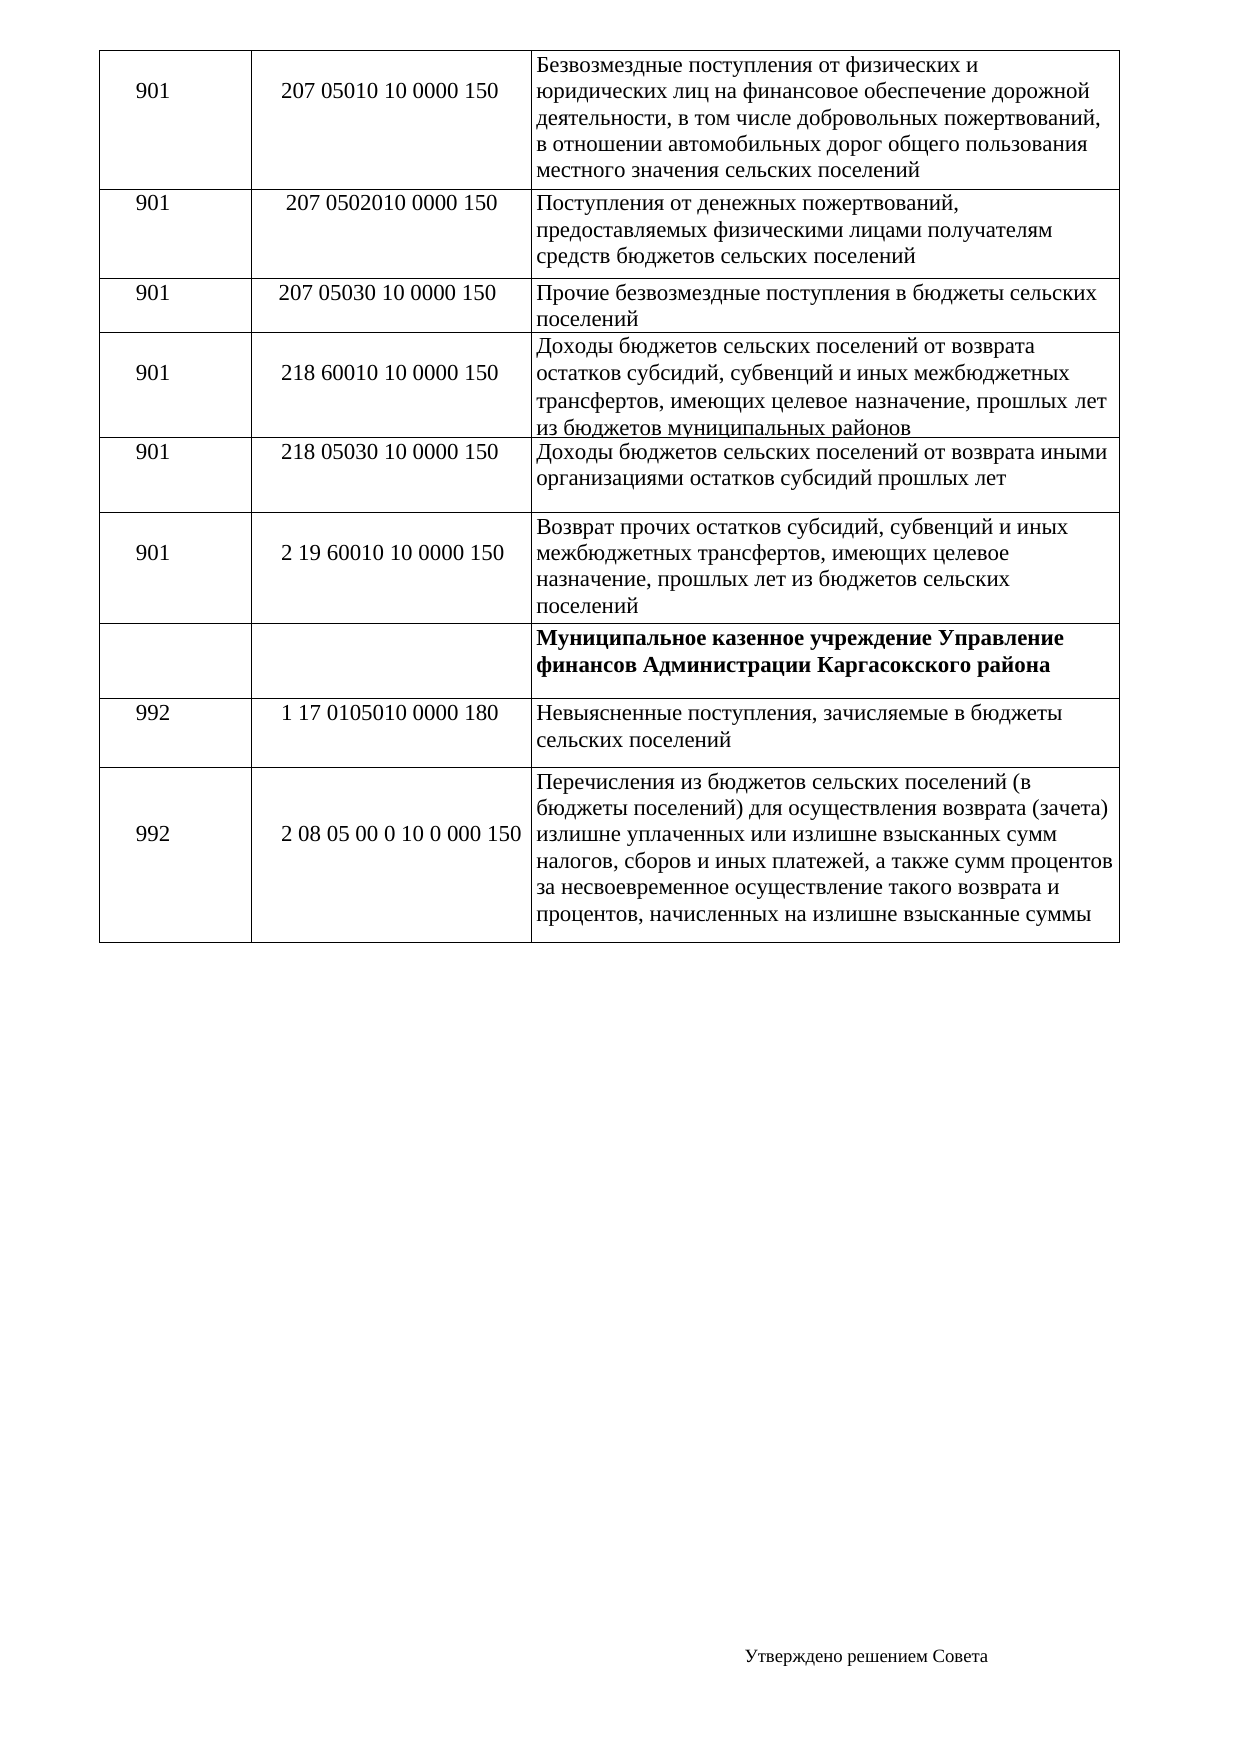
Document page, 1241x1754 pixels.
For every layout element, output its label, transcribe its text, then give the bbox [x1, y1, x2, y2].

table_cell Перечисления из бюджетов сельских поселений (в бюджеты поселений) для осуществления возврата (зачета) излишне уплаченных или излишне взысканных сумм налогов, сборов и иных платежей, а также сумм процентов за несвоевременное осуществление такого возврата и процентов, начисленных на излишне взысканные суммы [532, 768, 1119, 942]
table_cell 207 05010 10 0000 150 [252, 51, 531, 188]
table_cell 2 19 60010 10 0000 150 [252, 513, 531, 623]
table_cell Поступления от денежных пожертвований, предоставляемых физическими лицами получателям средств бюджетов сельских поселений [532, 190, 1119, 278]
table_cell Доходы бюджетов сельских поселений от возврата иными организациями остатков субсидий прошлых лет [532, 438, 1119, 512]
table_cell Муниципальное казенное учреждение Управление финансов Администрации Каргасокского района [532, 624, 1119, 698]
table_cell 992 [100, 768, 251, 942]
table_cell 207 0502010 0000 150 [252, 190, 531, 278]
table_cell Безвозмездные поступления от физических и юридических лиц на финансовое обеспечение дорожной деятельности, в том числе добровольных пожертвований, в отношении автомобильных дорог общего пользования местного значения сельских поселений [532, 51, 1119, 188]
title Утверждено решением Совета [103, 1645, 1181, 1667]
table_cell Прочие безвозмездные поступления в бюджеты сельских поселений [532, 279, 1119, 332]
table_cell [100, 624, 251, 698]
table_cell 901 [100, 333, 251, 437]
table_cell [252, 624, 531, 698]
table_cell 992 [100, 699, 251, 767]
table_cell 901 [100, 190, 251, 278]
table_cell Возврат прочих остатков субсидий, субвенций и иных межбюджетных трансфертов, имеющих целевое назначение, прошлых лет из бюджетов сельских поселений [532, 513, 1119, 623]
table_cell 1 17 0105010 0000 180 [252, 699, 531, 767]
table_cell 2 08 05 00 0 10 0 000 150 [252, 768, 531, 942]
table_cell 218 60010 10 0000 150 [252, 333, 531, 437]
table_cell 901 [100, 279, 251, 332]
table_cell 901 [100, 51, 251, 188]
table_cell Доходы бюджетов сельских поселений от возврата остатков субсидий, субвенций и иных межбюджетных трансфертов, имеющих целевое назначение, прошлых лет из бюджетов муниципальных районов [532, 333, 1119, 437]
table_cell 218 05030 10 0000 150 [252, 438, 531, 512]
table_cell 901 [100, 438, 251, 512]
table_cell Невыясненные поступления, зачисляемые в бюджеты сельских поселений [532, 699, 1119, 767]
table_cell 207 05030 10 0000 150 [252, 279, 531, 332]
table_cell 901 [100, 513, 251, 623]
